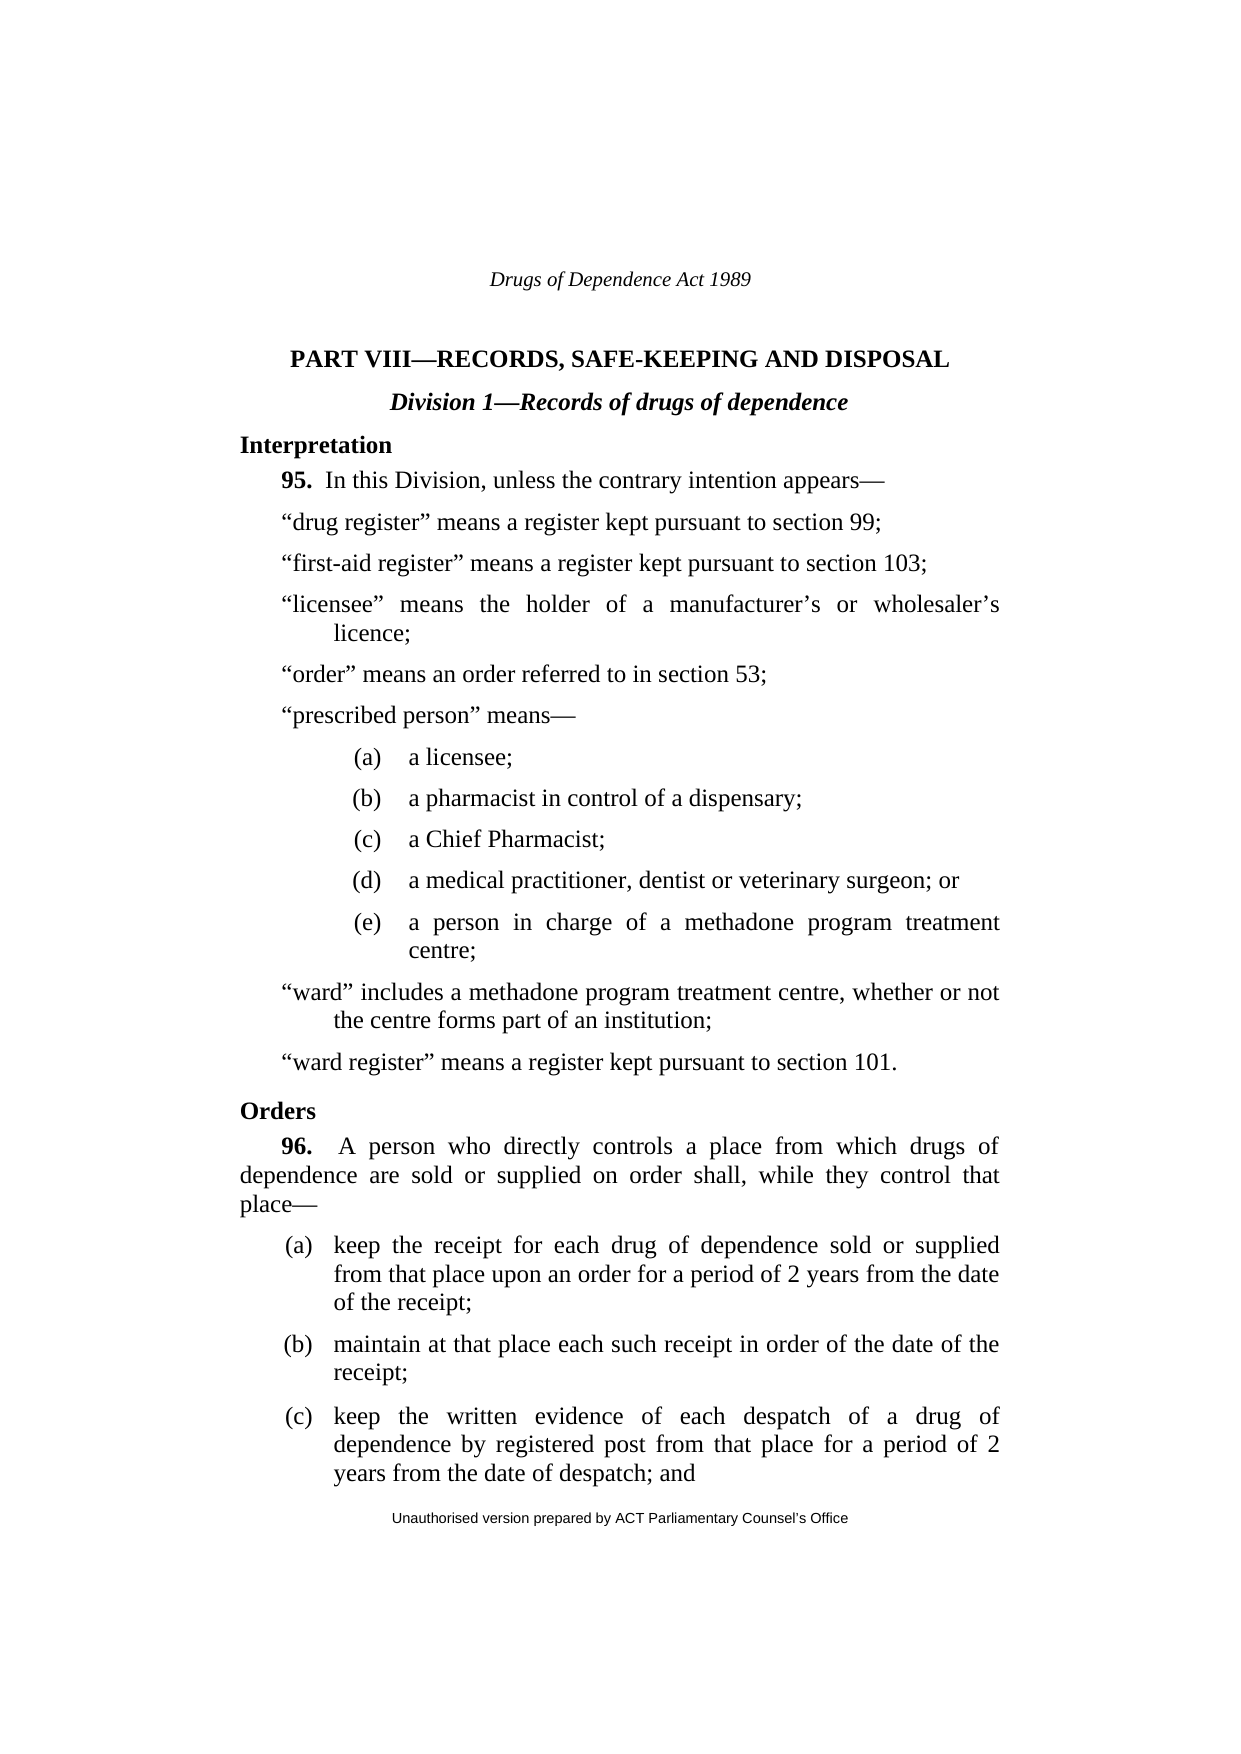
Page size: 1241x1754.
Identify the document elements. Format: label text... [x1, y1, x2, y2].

text 96. A person who directly controls a place from which drugs of dependence are sold or supplied on order shall, while they control that place— [239, 1131, 1001, 1217]
text (c) keep the written evidence of each despatch of a drug of dependence by registered post from that place for a period of 2 years from the date of despatch; and [239, 1401, 1001, 1487]
text (b) maintain at that place each such receipt in order of the date of the receipt; [239, 1329, 1001, 1386]
text “first-aid register” means a register kept pursuant to section 103; [281, 548, 1001, 577]
text (d) a medical practitioner, dentist or veterinary surgeon; or [239, 865, 1001, 894]
subtitle Division 1—Records of drugs of dependence [239, 387, 1001, 416]
text (a) keep the receipt for each drug of dependence sold or supplied from that place upon an order for a period of 2 years from the date of the receipt; [239, 1230, 1001, 1316]
text (e) a person in charge of a methadone program treatment centre; [239, 907, 1001, 964]
text “ward register” means a register kept pursuant to section 101. [281, 1047, 1001, 1075]
text “order” means an order referred to in section 53; [281, 659, 1001, 688]
text “prescribed person” means— [281, 700, 1001, 729]
text (c) a Chief Pharmacist; [239, 824, 1001, 853]
subtitle part VIII—Records, Safe-keeping And Disposal [239, 344, 1001, 372]
text 95. In this Division, unless the contrary intention appears— [239, 465, 1001, 494]
text (a) a licensee; [239, 742, 1001, 770]
text “ward” includes a methadone program treatment centre, whether or not the centre forms part of an institution; [281, 977, 1001, 1034]
subtitle Interpretation [239, 430, 1001, 459]
text (b) a pharmacist in control of a dispensary; [239, 783, 1001, 812]
text “drug register” means a register kept pursuant to section 99; [281, 507, 1001, 535]
text “licensee” means the holder of a manufacturer’s or wholesaler’s licence; [281, 589, 1001, 647]
subtitle Orders [239, 1096, 1001, 1125]
